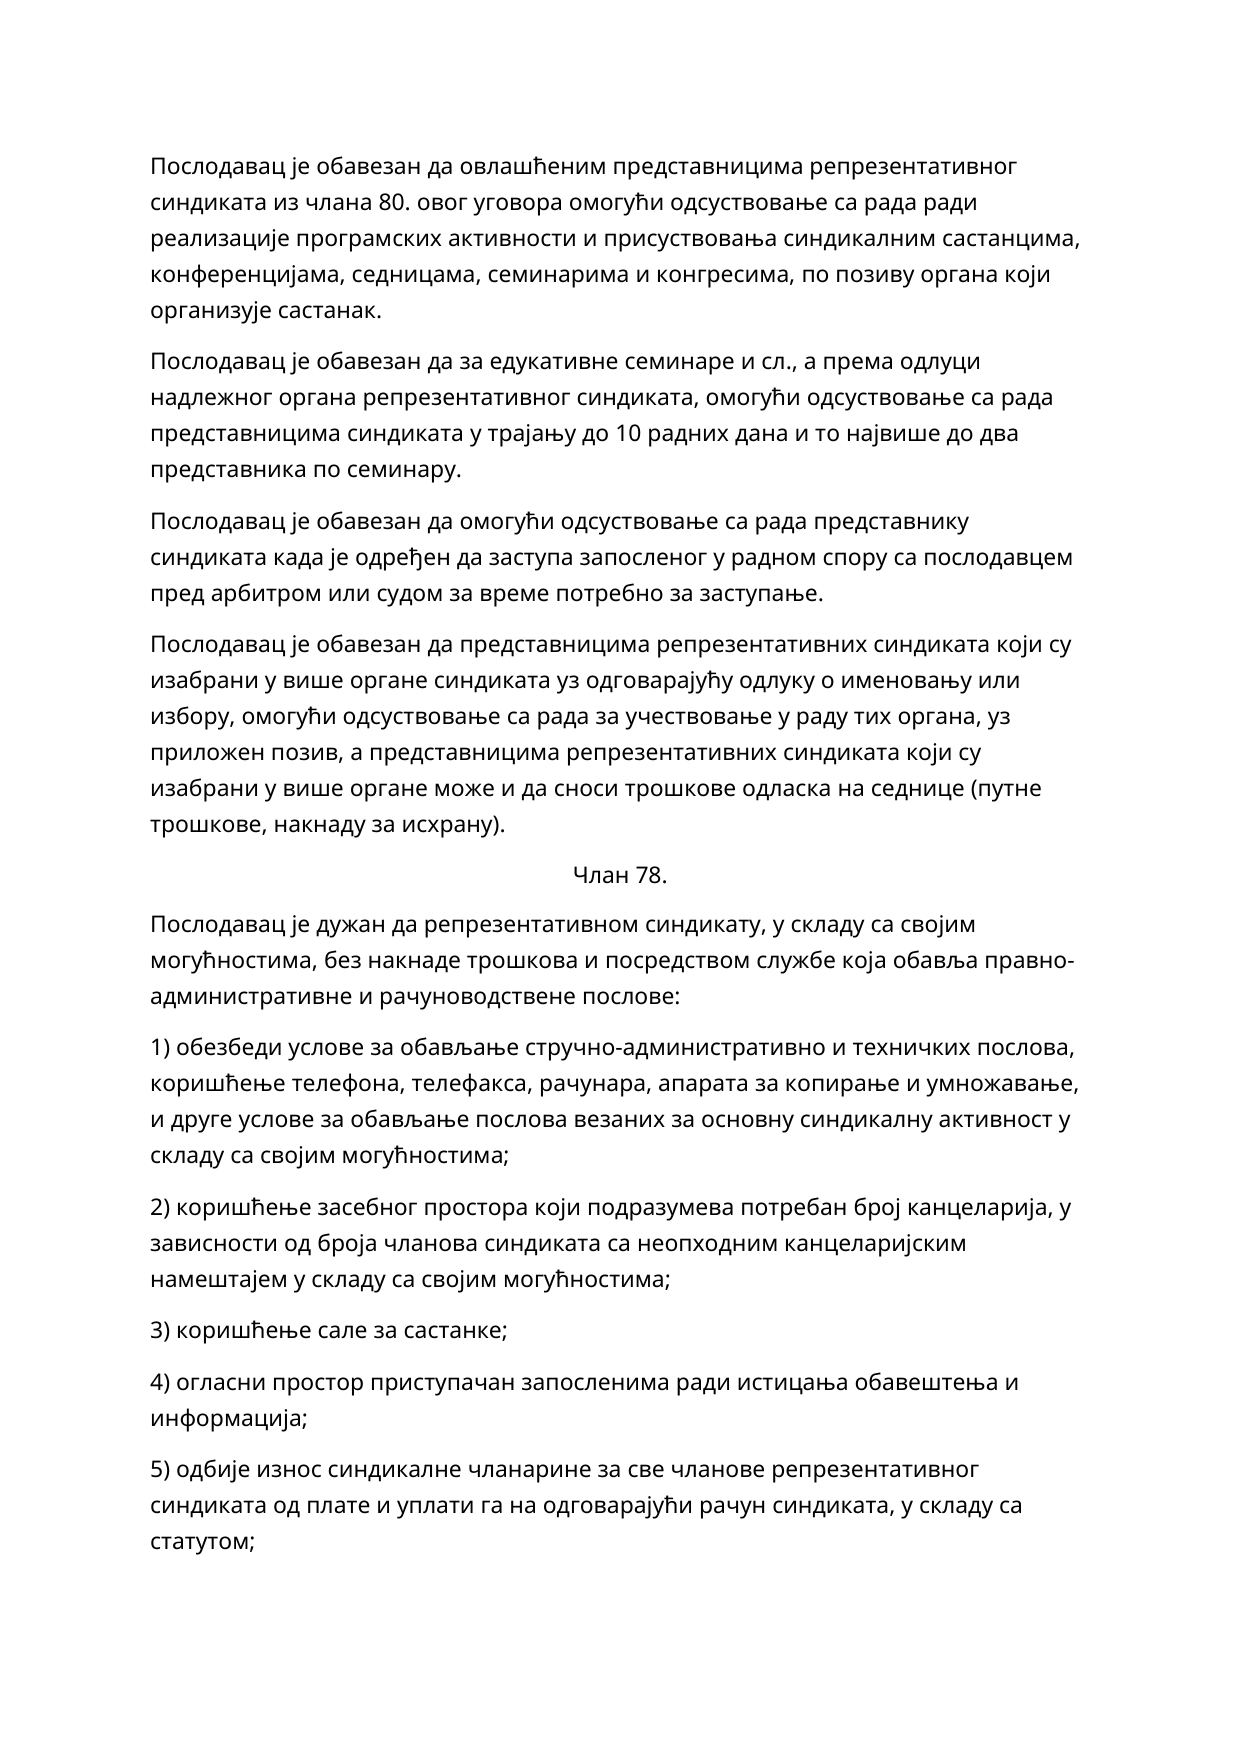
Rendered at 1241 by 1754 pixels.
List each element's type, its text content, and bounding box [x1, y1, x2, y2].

text 2) коришћење засебног простора који подразумева потребан број канцеларија, у зависности од броја чланова синдиката са неопходним канцеларијским намештајем у складу са својим могућностима; [150, 1191, 1090, 1294]
text Послодавац је обавезан да представницима репрезентативних синдиката који су изабрани у више органе синдиката уз одговарајућу одлуку о именовању или избору, омогући одсуствовање са рада за учествовање у раду тих органа, уз приложен позив, а представницима репрезентативних синдиката који су изабрани у више органе може и да сноси трошкове одласка на седнице (путне трошкове, накнаду за исхрану). [150, 628, 1090, 839]
text Послодавац је обавезан да за едукативне семинаре и сл., а према одлуци надлежног органа репрезентативног синдиката, омогући одсуствовање са рада представницима синдиката у трајању до 10 радних дана и то највише до два представника по семинару. [150, 345, 1090, 484]
text Послодавац је обавезан да омогући одсуствовање са рада представнику синдиката када је одређен да заступа запосленог у радном спору са послодавцем пред арбитром или судом за време потребно за заступање. [150, 505, 1090, 608]
text Послодавац је дужан да репрезентативном синдикату, у складу са својим могућностима, без накнаде трошкова и посредством службе која обавља правно-административне и рачуноводствене послове: [150, 908, 1090, 1011]
text 5) одбије износ синдикалне чланарине за све чланове репрезентативног синдиката од плате и уплати га на одговарајући рачун синдиката, у складу са статутом; [150, 1453, 1090, 1556]
text 3) коришћење сале за састанке; [150, 1314, 1090, 1345]
text Члан 78. [150, 859, 1090, 891]
text 4) огласни простор приступачан запосленима ради истицања обавештења и информација; [150, 1366, 1090, 1433]
text Послодавац је обавезан да овлашћеним представницима репрезентативног синдиката из члана 80. овог уговора омогући одсуствовање са рада ради реализације програмских активности и присуствовања синдикалним састанцима, конференцијама, седницама, семинарима и конгресима, по позиву органа који организује састанак. [150, 150, 1090, 325]
text 1) обезбеди услове за обављање стручно-административно и техничких послова, коришћење телефона, телефакса, рачунара, апарата за копирање и умножавање, и друге услове за обављање послова везаних за основну синдикалну активност у складу са својим могућностима; [150, 1031, 1090, 1170]
